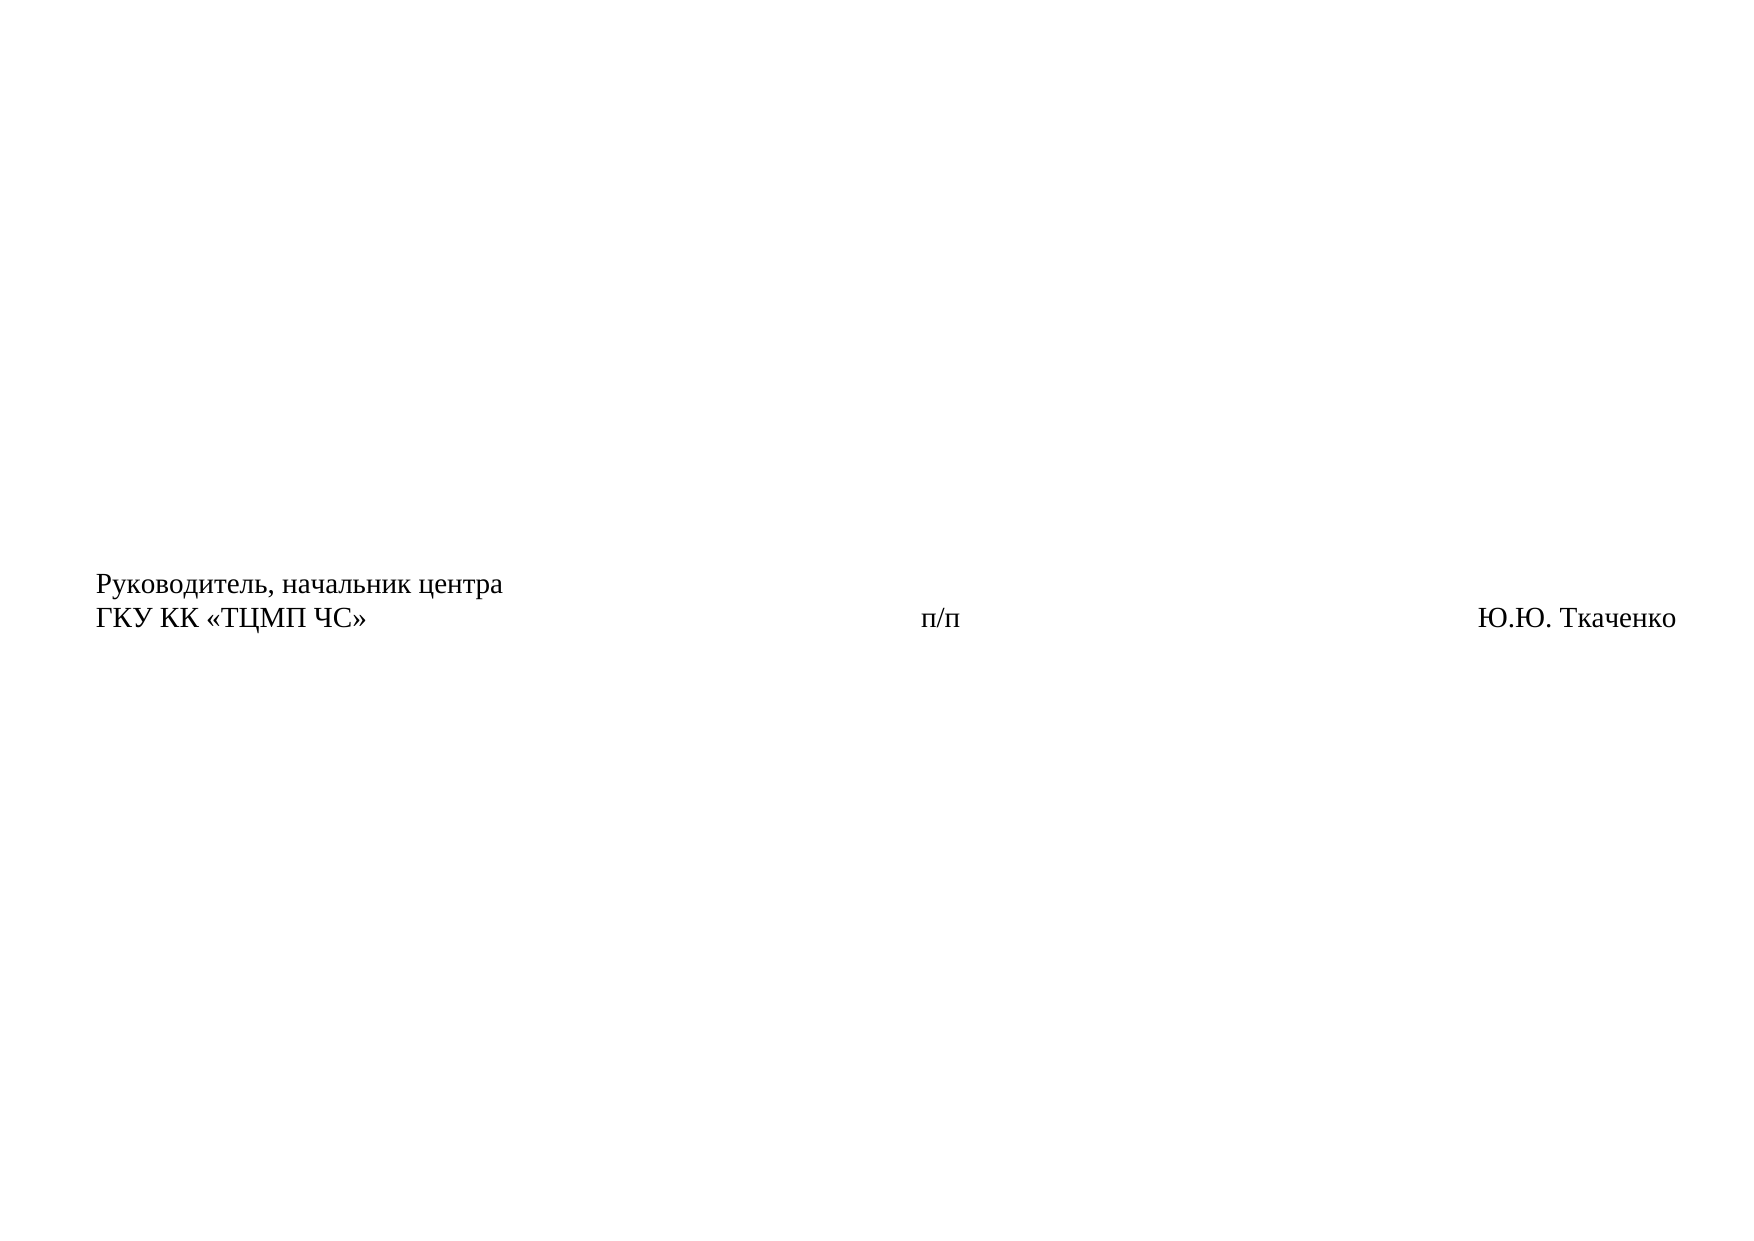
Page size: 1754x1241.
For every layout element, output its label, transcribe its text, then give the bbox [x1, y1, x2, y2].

text Руководитель, начальник центра [59, 566, 1707, 600]
text ГКУ КК «ТЦМП ЧС» п/п Ю.Ю. Ткаченко [59, 600, 1707, 633]
